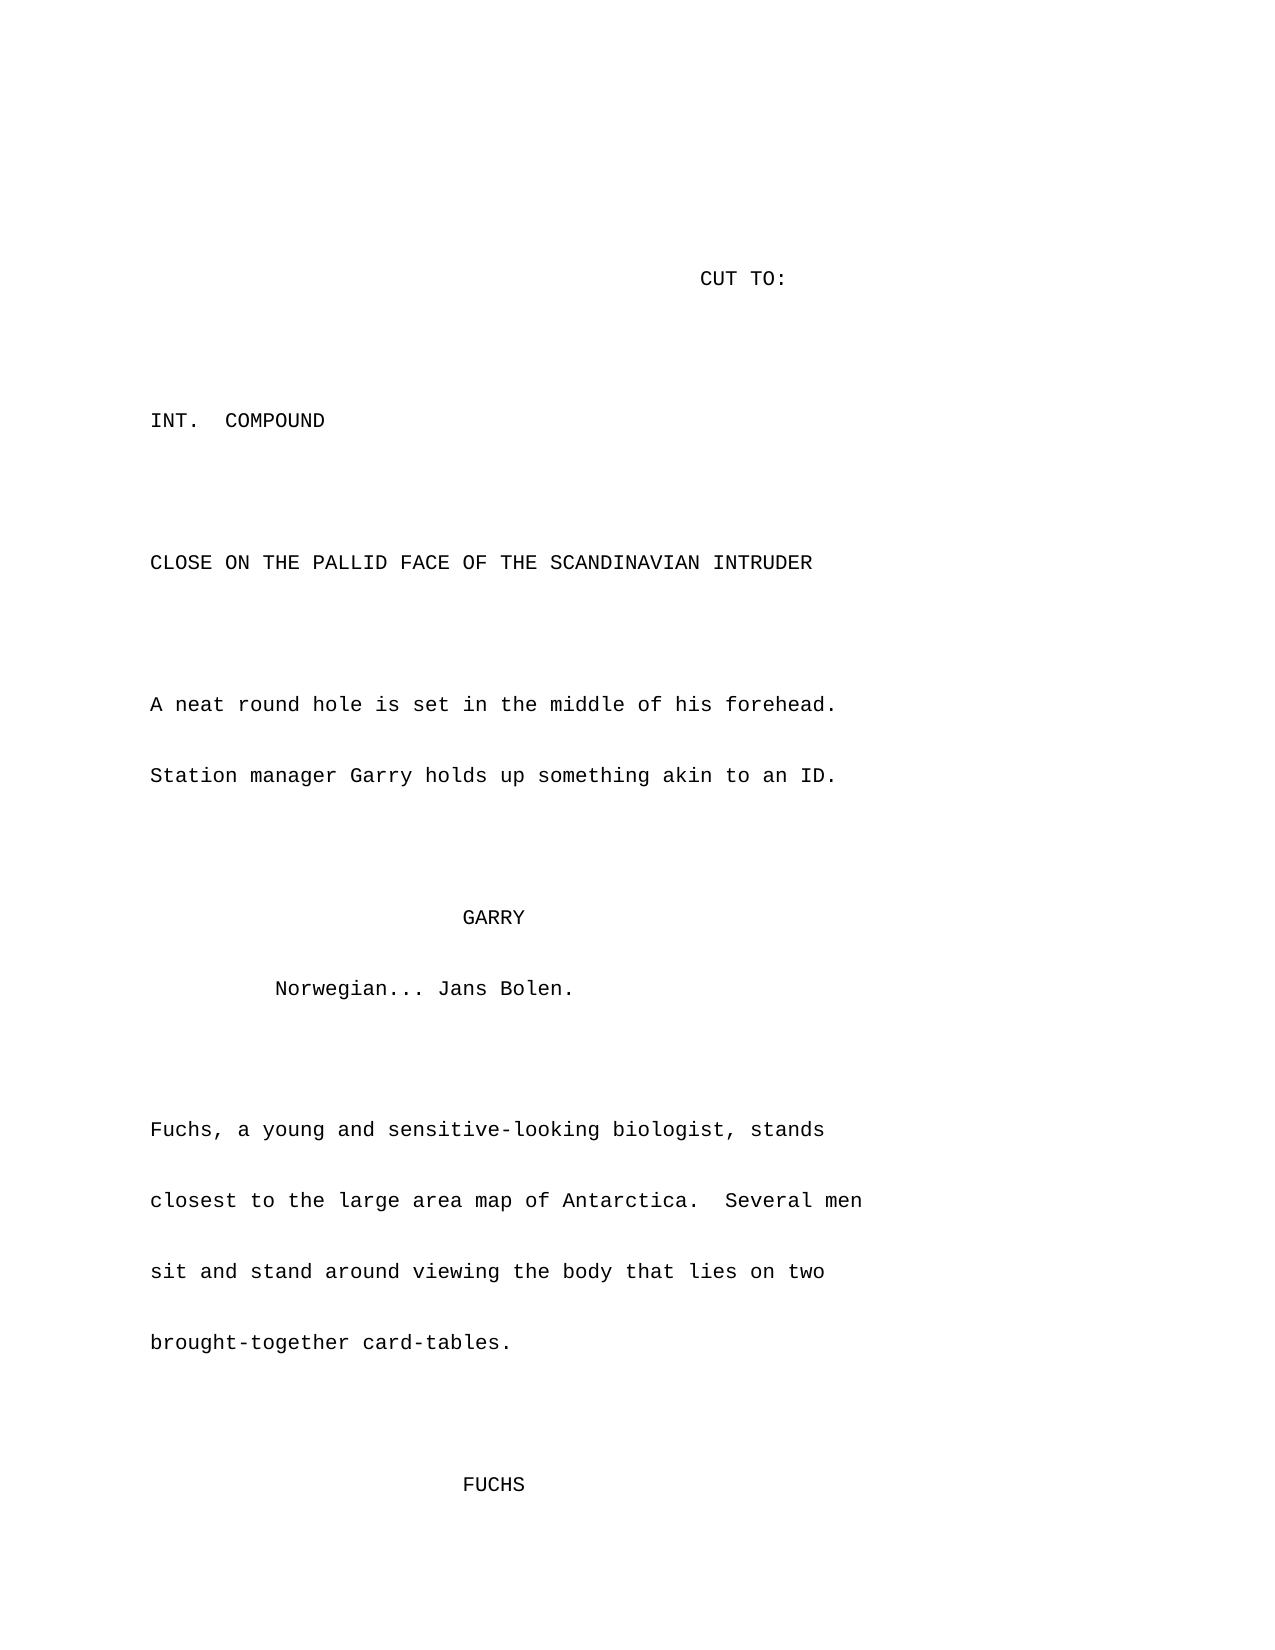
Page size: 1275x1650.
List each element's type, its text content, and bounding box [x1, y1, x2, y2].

text A neat round hole is set in the middle of his forehead. [150, 694, 1125, 717]
text Fuchs, a young and sensitive-looking biologist, stands [150, 1119, 1125, 1143]
text Norwegian... Jans Bolen. [150, 978, 1125, 1001]
text INT. COMPOUND [150, 410, 1125, 434]
text sit and stand around viewing the body that lies on two [150, 1261, 1125, 1285]
text CUT TO: [150, 268, 1125, 292]
text Station manager Garry holds up something akin to an ID. [150, 765, 1125, 788]
text FUCHS [150, 1474, 1125, 1498]
text closest to the large area map of Antarctica. Several men [150, 1190, 1125, 1214]
text brought-together card-tables. [150, 1332, 1125, 1356]
text GARRY [150, 907, 1125, 930]
text CLOSE ON THE PALLID FACE OF THE SCANDINAVIAN INTRUDER [150, 552, 1125, 576]
